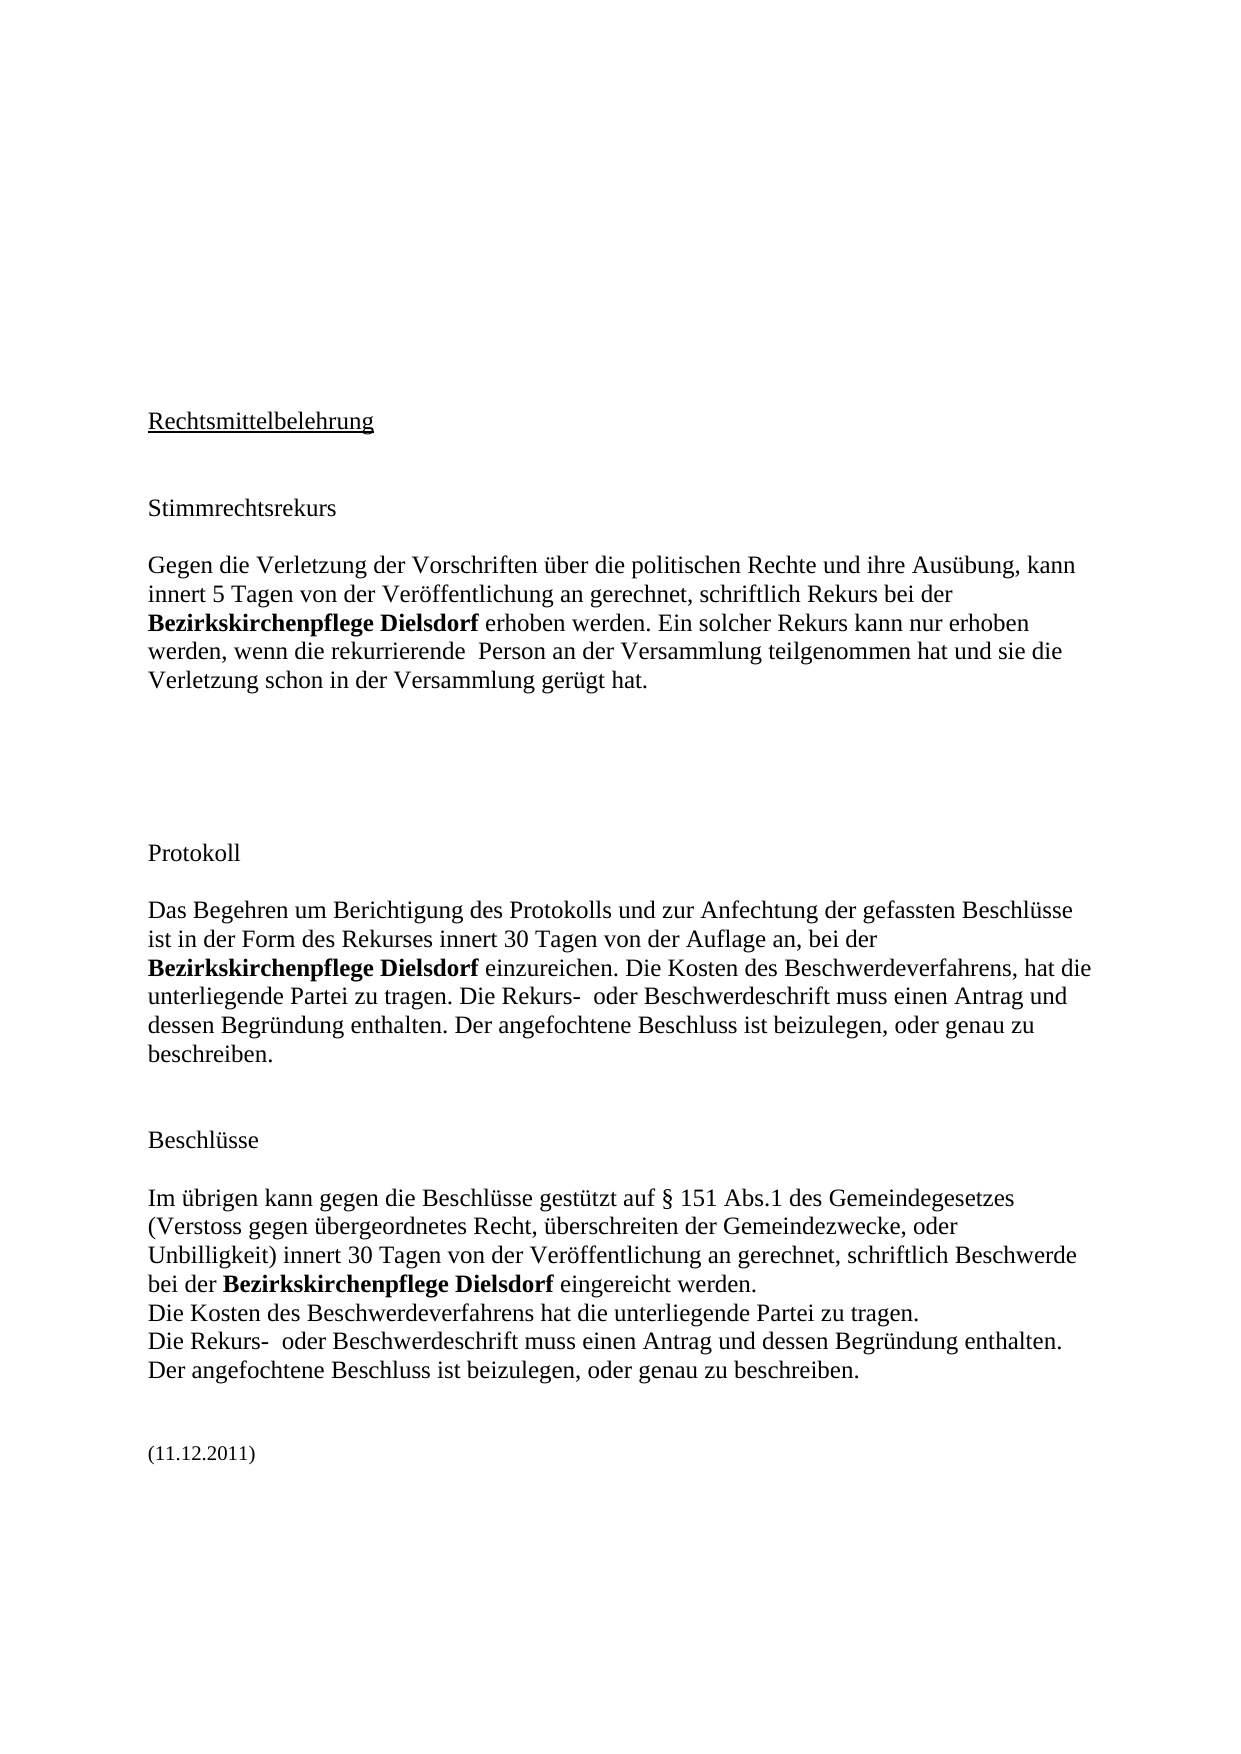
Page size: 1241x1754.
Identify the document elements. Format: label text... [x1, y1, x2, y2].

text Gegen die Verletzung der Vorschriften über die politischen Rechte und ihre Ausübung, kann innert 5 Tagen von der Veröffentlichung an gerechnet, schriftlich Rekurs bei der Bezirkskirchenpflege Dielsdorf erhoben werden. Ein solcher Rekurs kann nur erhoben werden, wenn die rekurrierende Person an der Versammlung teilgenommen hat und sie die Verletzung schon in der Versammlung gerügt hat. [148, 550, 1093, 694]
text Die Rekurs- oder Beschwerdeschrift muss einen Antrag und dessen Begründung enthalten. Der angefochtene Beschluss ist beizulegen, oder genau zu beschreiben. [148, 1326, 1093, 1384]
text Beschlüsse [148, 1125, 1093, 1154]
text Die Kosten des Beschwerdeverfahrens hat die unterliegende Partei zu tragen. [148, 1298, 1093, 1326]
text Im übrigen kann gegen die Beschlüsse gestützt auf § 151 Abs.1 des Gemeindegesetzes (Verstoss gegen übergeordnetes Recht, überschreiten der Gemeindezwecke, oder Unbilligkeit) innert 30 Tagen von der Veröffentlichung an gerechnet, schriftlich Beschwerde bei der Bezirkskirchenpflege Dielsdorf eingereicht werden. [148, 1183, 1093, 1298]
text Protokoll [148, 838, 1093, 866]
text (11.12.2011) [148, 1441, 1093, 1465]
text Das Begehren um Berichtigung des Protokolls und zur Anfechtung der gefassten Beschlüsse ist in der Form des Rekurses innert 30 Tagen von der Auflage an, bei der Bezirkskirchenpflege Dielsdorf einzureichen. Die Kosten des Beschwerdeverfahrens, hat die unterliegende Partei zu tragen. Die Rekurs- oder Beschwerdeschrift muss einen Antrag und dessen Begründung enthalten. Der angefochtene Beschluss ist beizulegen, oder genau zu beschreiben. [148, 895, 1093, 1068]
text Rechtsmittelbelehrung [148, 406, 1093, 435]
text Stimmrechtsrekurs [148, 493, 1093, 521]
